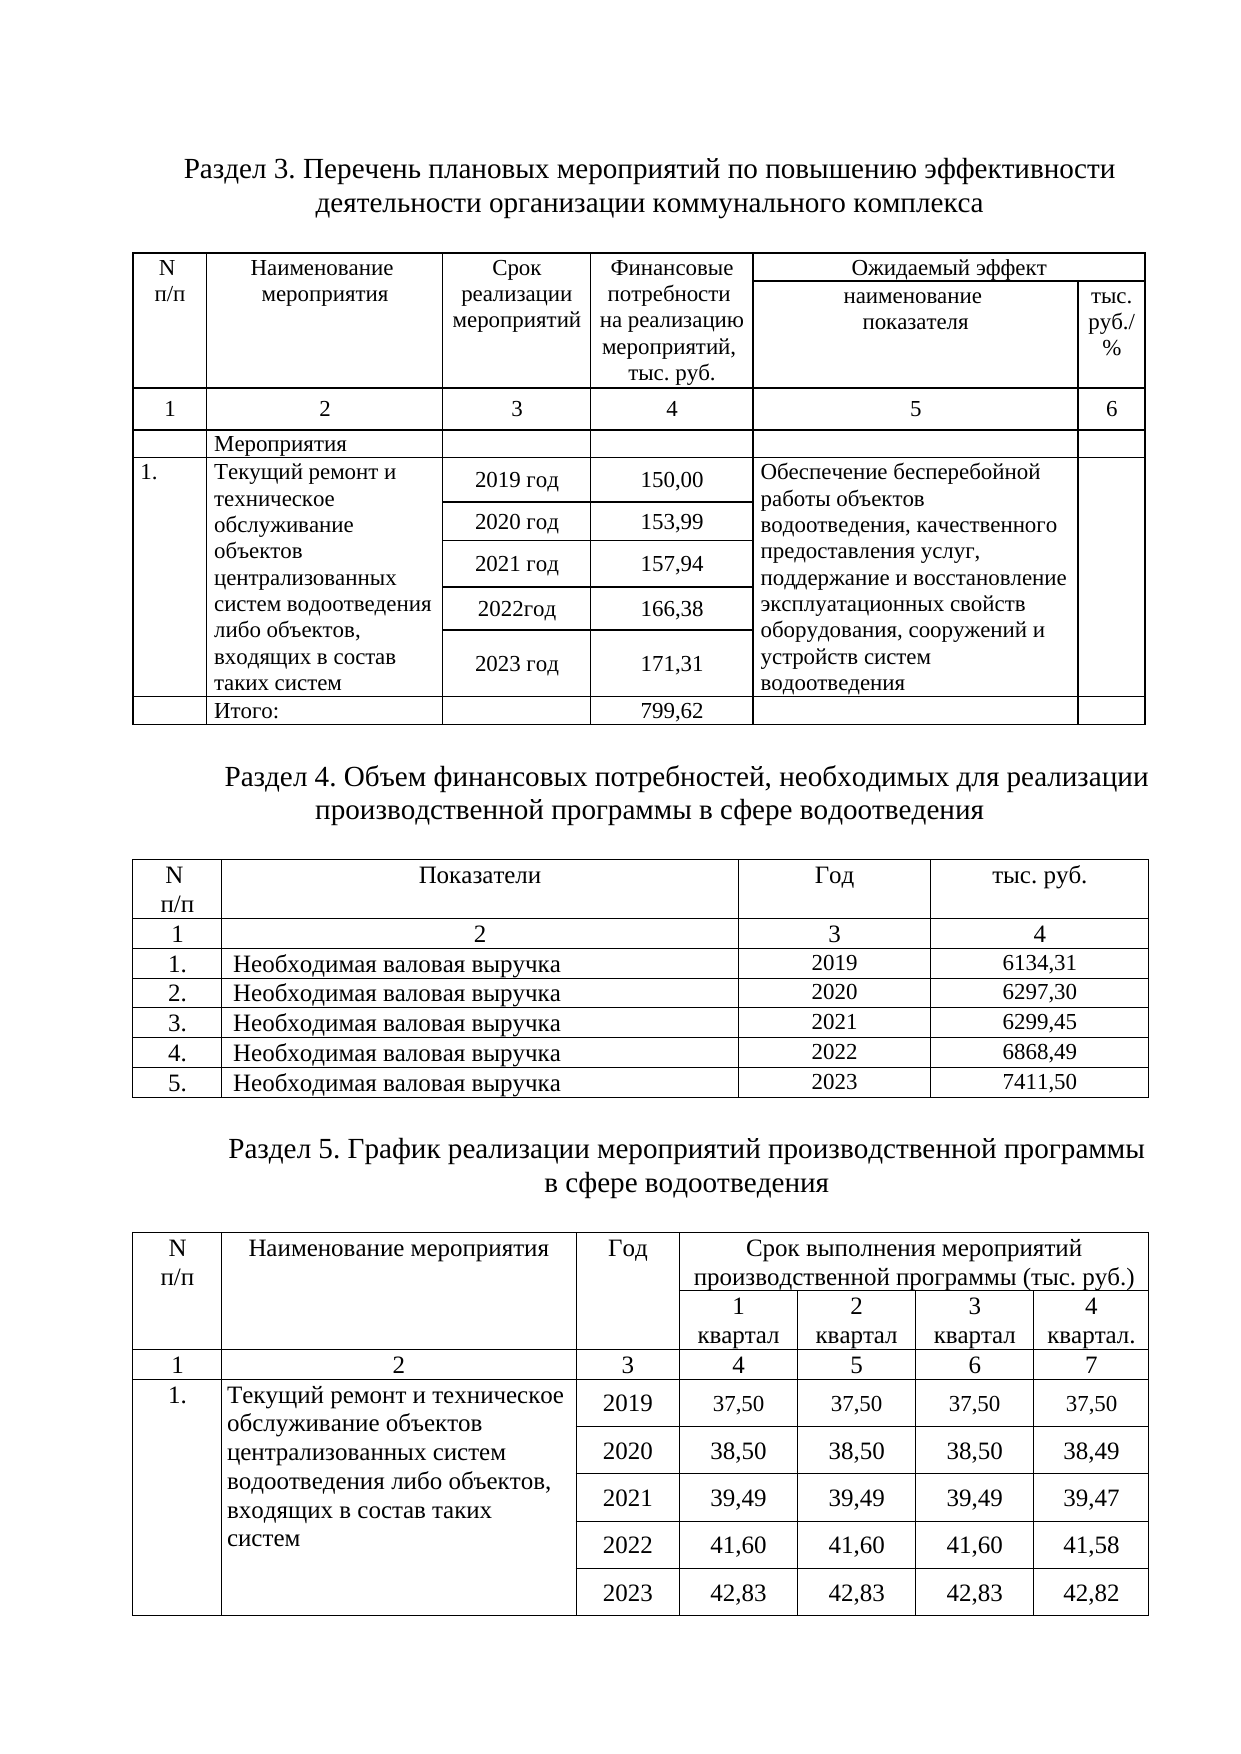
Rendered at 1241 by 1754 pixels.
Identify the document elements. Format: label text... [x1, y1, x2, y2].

table_cell 1 [134, 389, 206, 429]
table_cell 3 квартал [916, 1291, 1033, 1349]
table_cell [754, 697, 1077, 723]
table_header N п/п [134, 254, 206, 387]
table_cell Необходимая валовая выручка [222, 1038, 738, 1067]
table_cell 799,62 [591, 697, 752, 723]
table_cell 2021 [577, 1474, 679, 1521]
table_cell Необходимая валовая выручка [222, 1008, 738, 1037]
table_cell Необходимая валовая выручка [222, 1068, 738, 1097]
table_cell наименование показателя [754, 282, 1077, 387]
table_header Ожидаемый эффект [754, 254, 1144, 280]
table_cell [591, 431, 752, 457]
table_cell 38,50 [680, 1427, 797, 1473]
table_cell 2023 [577, 1569, 679, 1615]
table_cell 6868,49 [931, 1038, 1148, 1067]
table_cell 6 [916, 1350, 1033, 1379]
text Раздел 4. Объем финансовых потребностей, необходимых для реализации производственной программы в сфере водоотведения [148, 759, 1152, 826]
table_header N п/п [133, 860, 221, 918]
table_header Наименование мероприятия [222, 1233, 576, 1349]
table_cell 39,47 [1034, 1474, 1148, 1521]
table_cell 3. [133, 1008, 221, 1037]
table_header Год [577, 1233, 679, 1349]
table_cell 5. [133, 1068, 221, 1097]
table_cell 1. [134, 458, 206, 696]
table_cell [1079, 458, 1144, 696]
table_cell 2020 [739, 979, 930, 1007]
table_cell 39,49 [798, 1474, 915, 1521]
table_cell [443, 431, 590, 457]
table_cell 42,83 [798, 1569, 915, 1615]
table_cell 41,60 [916, 1522, 1033, 1568]
table_cell 1. [133, 949, 221, 977]
table_cell 2 [222, 919, 738, 948]
table_cell Необходимая валовая выручка [222, 949, 738, 977]
table_cell тыс. руб./% [1079, 282, 1144, 387]
table_cell 41,60 [680, 1522, 797, 1568]
table_cell 37,50 [1034, 1380, 1148, 1426]
table_cell 2 [222, 1350, 576, 1379]
table_cell Обеспечение бесперебойной работы объектов водоотведения, качественного предоставления услуг, поддержание и восстановление эксплуатационных свойств оборудования, сооружений и устройств систем водоотведения [754, 458, 1077, 696]
table_cell 2020 год [443, 503, 590, 539]
table_cell 4. [133, 1038, 221, 1067]
table_cell 37,50 [798, 1380, 915, 1426]
table_cell 39,49 [916, 1474, 1033, 1521]
table_cell 2022 [739, 1038, 930, 1067]
table_cell 5 [798, 1350, 915, 1379]
table_cell 1 [133, 919, 221, 948]
table_header Срок выполнения мероприятий производственной программы (тыс. руб.) [680, 1233, 1148, 1290]
table_cell 153,99 [591, 503, 752, 539]
table_cell 2022 [577, 1522, 679, 1568]
table_cell 6299,45 [931, 1008, 1148, 1037]
table_cell 2 квартал [798, 1291, 915, 1349]
table_cell Текущий ремонт и техническое обслуживание объектов централизованных систем водоотведения либо объектов, входящих в состав таких систем [207, 458, 442, 696]
table_header Год [739, 860, 930, 918]
table_cell 6 [1079, 389, 1144, 429]
table_cell 42,82 [1034, 1569, 1148, 1615]
table_cell 2019 [577, 1380, 679, 1426]
table_cell 2019 [739, 949, 930, 977]
table_cell 1 [133, 1350, 221, 1379]
table_header Финансовые потребности на реализацию мероприятий, тыс. руб. [591, 254, 752, 387]
table_cell Необходимая валовая выручка [222, 979, 738, 1007]
table_cell 1. [133, 1380, 221, 1615]
table_cell 37,50 [680, 1380, 797, 1426]
table_cell 37,50 [916, 1380, 1033, 1426]
table_cell 38,49 [1034, 1427, 1148, 1473]
table_cell Итого: [207, 697, 442, 723]
table_header Наименование мероприятия [207, 254, 442, 387]
table_cell 2023 [739, 1068, 930, 1097]
table_cell [443, 697, 590, 723]
table_cell [754, 431, 1077, 457]
table_cell Текущий ремонт и техническое обслуживание объектов централизованных систем водоотведения либо объектов, входящих в состав таких систем [222, 1380, 576, 1615]
table_cell 6134,31 [931, 949, 1148, 977]
table_header Срок реализации мероприятий [443, 254, 590, 387]
table_cell 38,50 [798, 1427, 915, 1473]
table_cell 171,31 [591, 631, 752, 696]
text Раздел 3. Перечень плановых мероприятий по повышению эффективности деятельности организации коммунального комплекса [148, 152, 1152, 219]
table_header Показатели [222, 860, 738, 918]
table_cell 3 [739, 919, 930, 948]
table_cell 5 [754, 389, 1077, 429]
table_cell 2023 год [443, 631, 590, 696]
table_cell 41,58 [1034, 1522, 1148, 1568]
table_cell 7 [1034, 1350, 1148, 1379]
table_cell 2020 [577, 1427, 679, 1473]
table_cell 3 [443, 389, 590, 429]
table_cell 4 [680, 1350, 797, 1379]
table_cell 2019 год [443, 458, 590, 501]
table_cell 3 [577, 1350, 679, 1379]
text Раздел 5. График реализации мероприятий производственной программы [148, 1131, 1152, 1165]
text в сфере водоотведения [148, 1165, 1152, 1198]
table_cell 166,38 [591, 588, 752, 629]
table_cell 2022год [443, 588, 590, 629]
table_cell 4 квартал. [1034, 1291, 1148, 1349]
table_cell 157,94 [591, 541, 752, 586]
table_cell 39,49 [680, 1474, 797, 1521]
table_cell 4 [591, 389, 752, 429]
table_cell 41,60 [798, 1522, 915, 1568]
table_header тыс. руб. [931, 860, 1148, 918]
table_cell 1 квартал [680, 1291, 797, 1349]
table_cell [1079, 697, 1144, 723]
table_cell 42,83 [916, 1569, 1033, 1615]
table_header N п/п [133, 1233, 221, 1349]
table_cell 7411,50 [931, 1068, 1148, 1097]
table_cell 2021 год [443, 541, 590, 586]
table_cell 2 [207, 389, 442, 429]
table_cell [1079, 431, 1144, 457]
table_cell 150,00 [591, 458, 752, 501]
table_cell 2. [133, 979, 221, 1007]
table_cell 42,83 [680, 1569, 797, 1615]
table_cell [134, 431, 206, 457]
table_cell 6297,30 [931, 979, 1148, 1007]
table_cell 2021 [739, 1008, 930, 1037]
table_cell Мероприятия [207, 431, 442, 457]
table_cell 4 [931, 919, 1148, 948]
table_cell [134, 697, 206, 723]
table_cell 38,50 [916, 1427, 1033, 1473]
